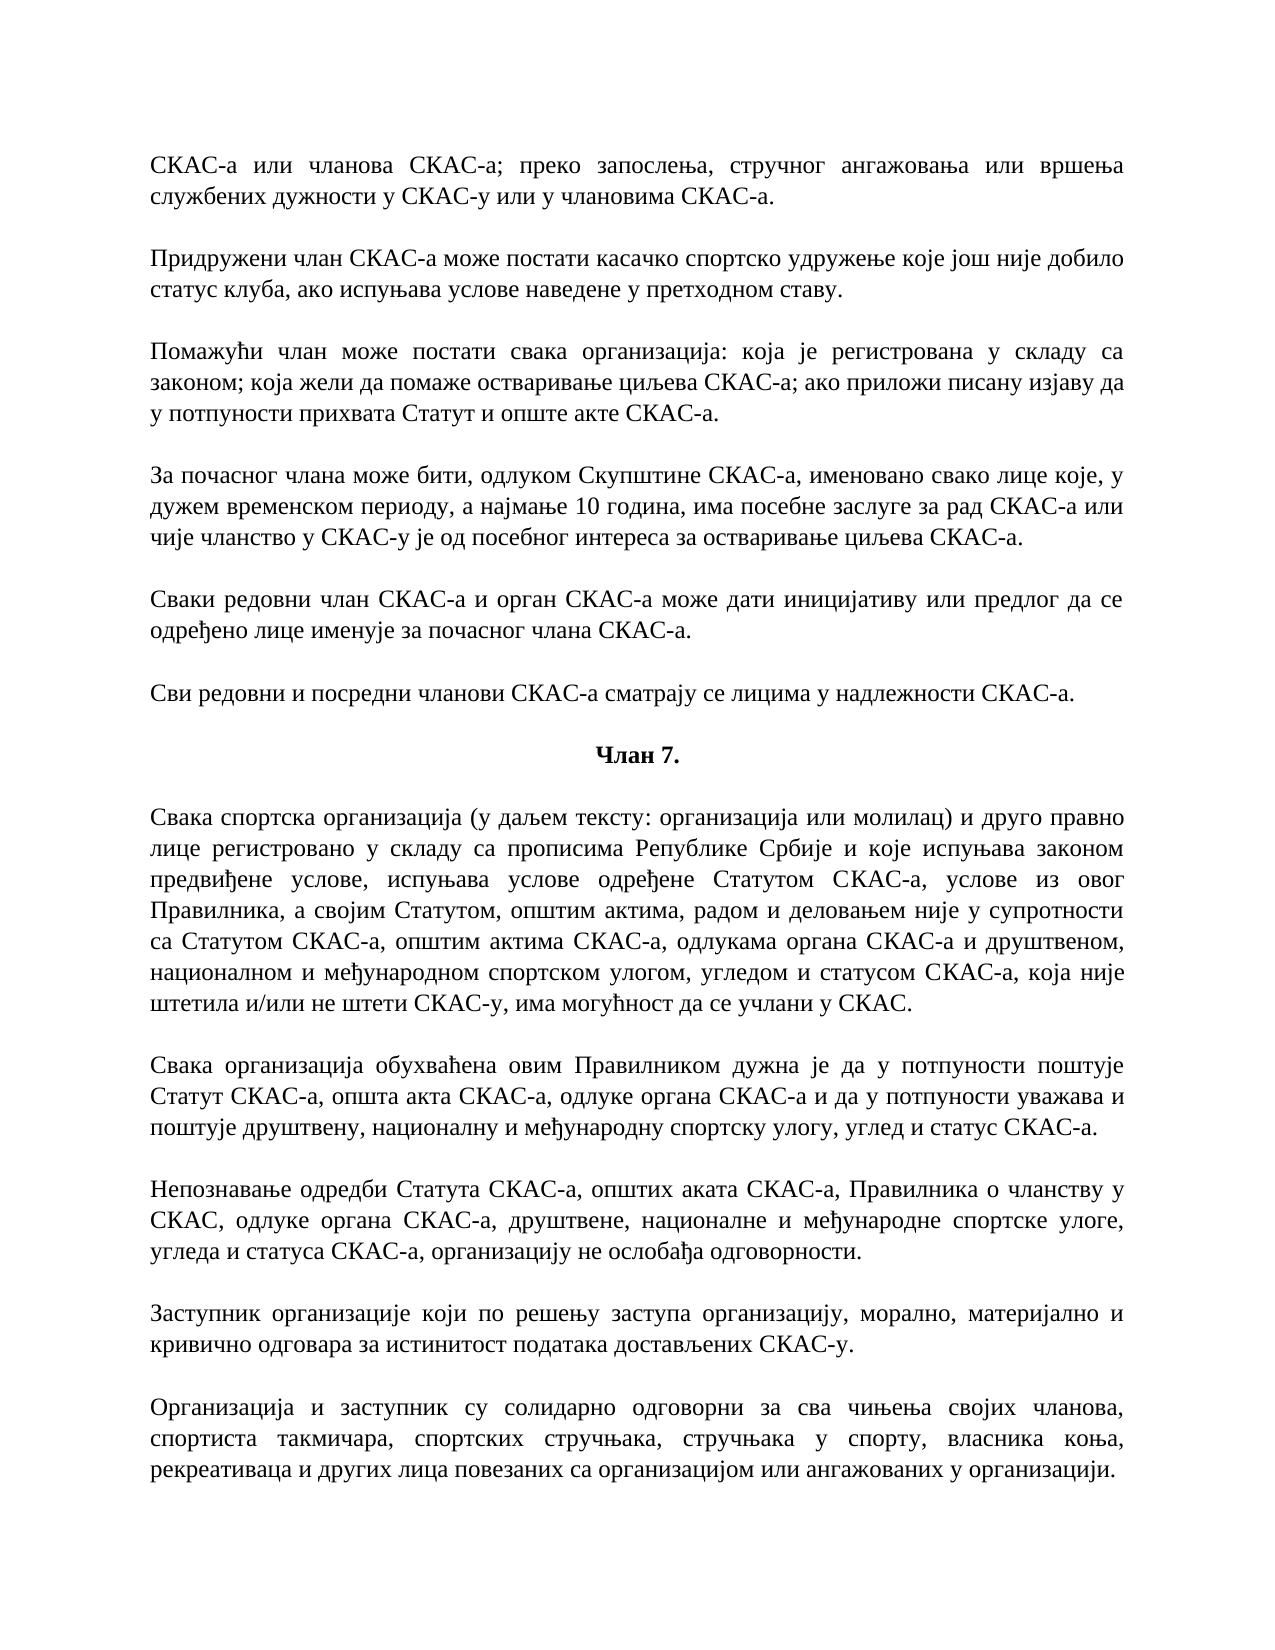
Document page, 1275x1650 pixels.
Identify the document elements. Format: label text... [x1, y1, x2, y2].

text Свака организација обухваћена овим Правилником дужна је да у потпуности поштује Статут СКАС-а, општа акта СКАС-а, одлуке органа СКАС-а и да у потпуности уважава и поштује друштвену, националну и међународну спортску улогу, углед и статус СКАС-а. [150, 1050, 1125, 1141]
text Непознавање одредби Статута СКАС-а, општих аката СКАС-а, Правилника о чланству у СКАС, одлуке органа СКАС-а, друштвене, националне и међународне спортске улоге, угледа и статуса СКАС-а, организацију не ослобађа одговорности. [150, 1174, 1125, 1265]
text Сваки редовни члан СКАС-а и орган СКАС-а може дати иницијативу или предлог да се одређено лице именује за почасног члана СКАС-а. [150, 584, 1125, 644]
text Заступник организације који по решењу заступа организацију, морално, материјално и кривично одговара за истинитост података достављених СКАС-у. [150, 1298, 1125, 1358]
text Организација и заступник су солидарно одговорни за сва чињења својих чланова, спортиста такмичара, спортских стручњака, стручњака у спорту, власника коња, рекреативаца и других лица повезаних са организацијом или ангажованих у организацији. [150, 1392, 1125, 1482]
text Помажући члан може постати свака организација: која је регистрована у складу са законом; која жели да помаже остваривање циљева СКАС-а; ако приложи писану изјаву да у потпуности прихвата Статут и опште акте СКАС-а. [150, 336, 1125, 427]
text Свака спортска организација (у даљем тексту: организација или молилац) и друго правно лице регистровано у складу са прописима Републике Србије и које испуњава законом предвиђене услове, испуњава услове одређене Статутом СКАС-а, услове из овог Правилника, а својим Статутом, општим актима, радом и деловањем није у супротности са Статутом СКАС-а, општим актима СКАС-а, одлукама органа СКАС-а и друштвеном, националном и међународном спортском улогом, угледом и статусом СКАС-а, која није штетила и/или не штети СКАС-у, има могућност да се учлани у СКАС. [150, 802, 1125, 1017]
text Придружени члан СКАС-а може постати касачко спортско удружење које још није добило статус клуба, ако испуњава услове наведене у претходном ставу. [150, 243, 1125, 303]
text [150, 150, 1125, 210]
text Члан 7. [150, 740, 1125, 768]
text За почасног члана може бити, одлуком Скупштине СКАС-а, именовано свако лице које, у дужем временском периоду, а најмање 10 година, има посебне заслуге за рад СКАС-а или чије чланство у СКАС-у је од посебног интереса за остваривање циљева СКАС-а. [150, 460, 1125, 551]
text Сви редовни и посредни чланови СКАС-а сматрају се лицима у надлежности СКАС-а. [150, 678, 1125, 706]
